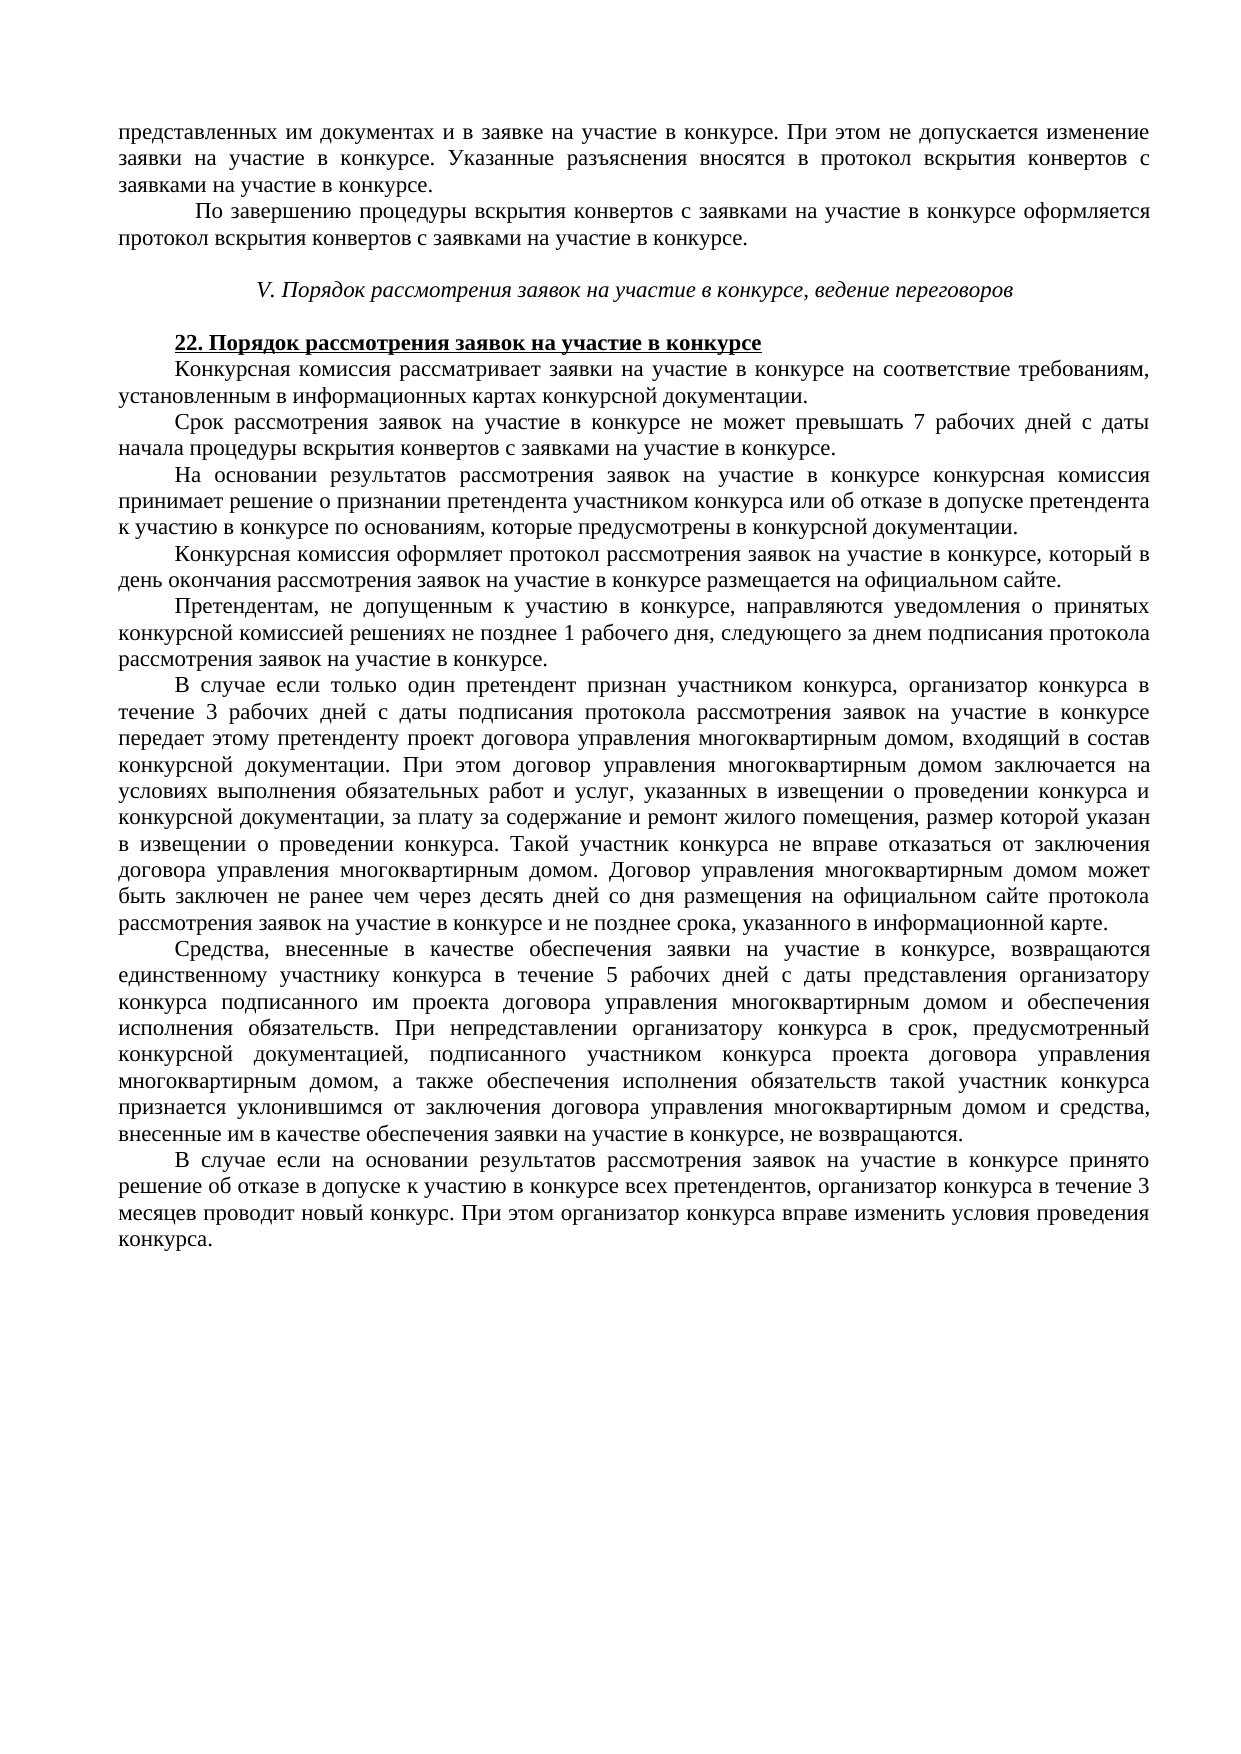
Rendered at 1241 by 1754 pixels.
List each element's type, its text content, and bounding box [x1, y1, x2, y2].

text Претендентам, не допущенным к участию в конкурсе, направляются уведомления о принятых конкурсной комиссией решениях не позднее 1 рабочего дня, следующего за днем подписания протокола рассмотрения заявок на участие в конкурсе. [118, 592, 1152, 672]
text Конкурсная комиссия рассматривает заявки на участие в конкурсе на соответствие требованиям, установленным в информационных картах конкурсной документации. [118, 355, 1152, 408]
text Средства, внесенные в качестве обеспечения заявки на участие в конкурсе, возвращаются единственному участнику конкурса в течение 5 рабочих дней с даты представления организатору конкурса подписанного им проекта договора управления многоквартирным домом и обеспечения исполнения обязательств. При непредставлении организатору конкурса в срок, предусмотренный конкурсной документацией, подписанного участником конкурса проекта договора управления многоквартирным домом, а также обеспечения исполнения обязательств такой участник конкурса признается уклонившимся от заключения договора управления многоквартирным домом и средства, внесенные им в качестве обеспечения заявки на участие в конкурсе, не возвращаются. [118, 935, 1152, 1146]
text В случае если на основании результатов рассмотрения заявок на участие в конкурсе принято решение об отказе в допуске к участию в конкурсе всех претендентов, организатор конкурса в течение 3 месяцев проводит новый конкурс. При этом организатор конкурса вправе изменить условия проведения конкурса. [118, 1146, 1152, 1251]
text В случае если только один претендент признан участником конкурса, организатор конкурса в течение 3 рабочих дней с даты подписания протокола рассмотрения заявок на участие в конкурсе передает этому претенденту проект договора управления многоквартирным домом, входящий в состав конкурсной документации. При этом договор управления многоквартирным домом заключается на условиях выполнения обязательных работ и услуг, указанных в извещении о проведении конкурса и конкурсной документации, за плату за содержание и ремонт жилого помещения, размер которой указан в извещении о проведении конкурса. Такой участник конкурса не вправе отказаться от заключения договора управления многоквартирным домом. Договор управления многоквартирным домом может быть заключен не ранее чем через десять дней со дня размещения на официальном сайте протокола рассмотрения заявок на участие в конкурсе и не позднее срока, указанного в информационной карте. [118, 672, 1152, 935]
text Срок рассмотрения заявок на участие в конкурсе не может превышать 7 рабочих дней с даты начала процедуры вскрытия конвертов с заявками на участие в конкурсе. [118, 408, 1152, 461]
text По завершению процедуры вскрытия конвертов с заявками на участие в конкурсе оформляется протокол вскрытия конвертов с заявками на участие в конкурсе. [118, 197, 1152, 250]
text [118, 118, 1152, 197]
text 22. Порядок рассмотрения заявок на участие в конкурсе [118, 329, 1152, 355]
subtitle V. Порядок рассмотрения заявок на участие в конкурсе, ведение переговоров [118, 276, 1152, 303]
text На основании результатов рассмотрения заявок на участие в конкурсе конкурсная комиссия принимает решение о признании претендента участником конкурса или об отказе в допуске претендента к участию в конкурсе по основаниям, которые предусмотрены в конкурсной документации. [118, 461, 1152, 540]
text Конкурсная комиссия оформляет протокол рассмотрения заявок на участие в конкурсе, который в день окончания рассмотрения заявок на участие в конкурсе размещается на официальном сайте. [118, 540, 1152, 592]
